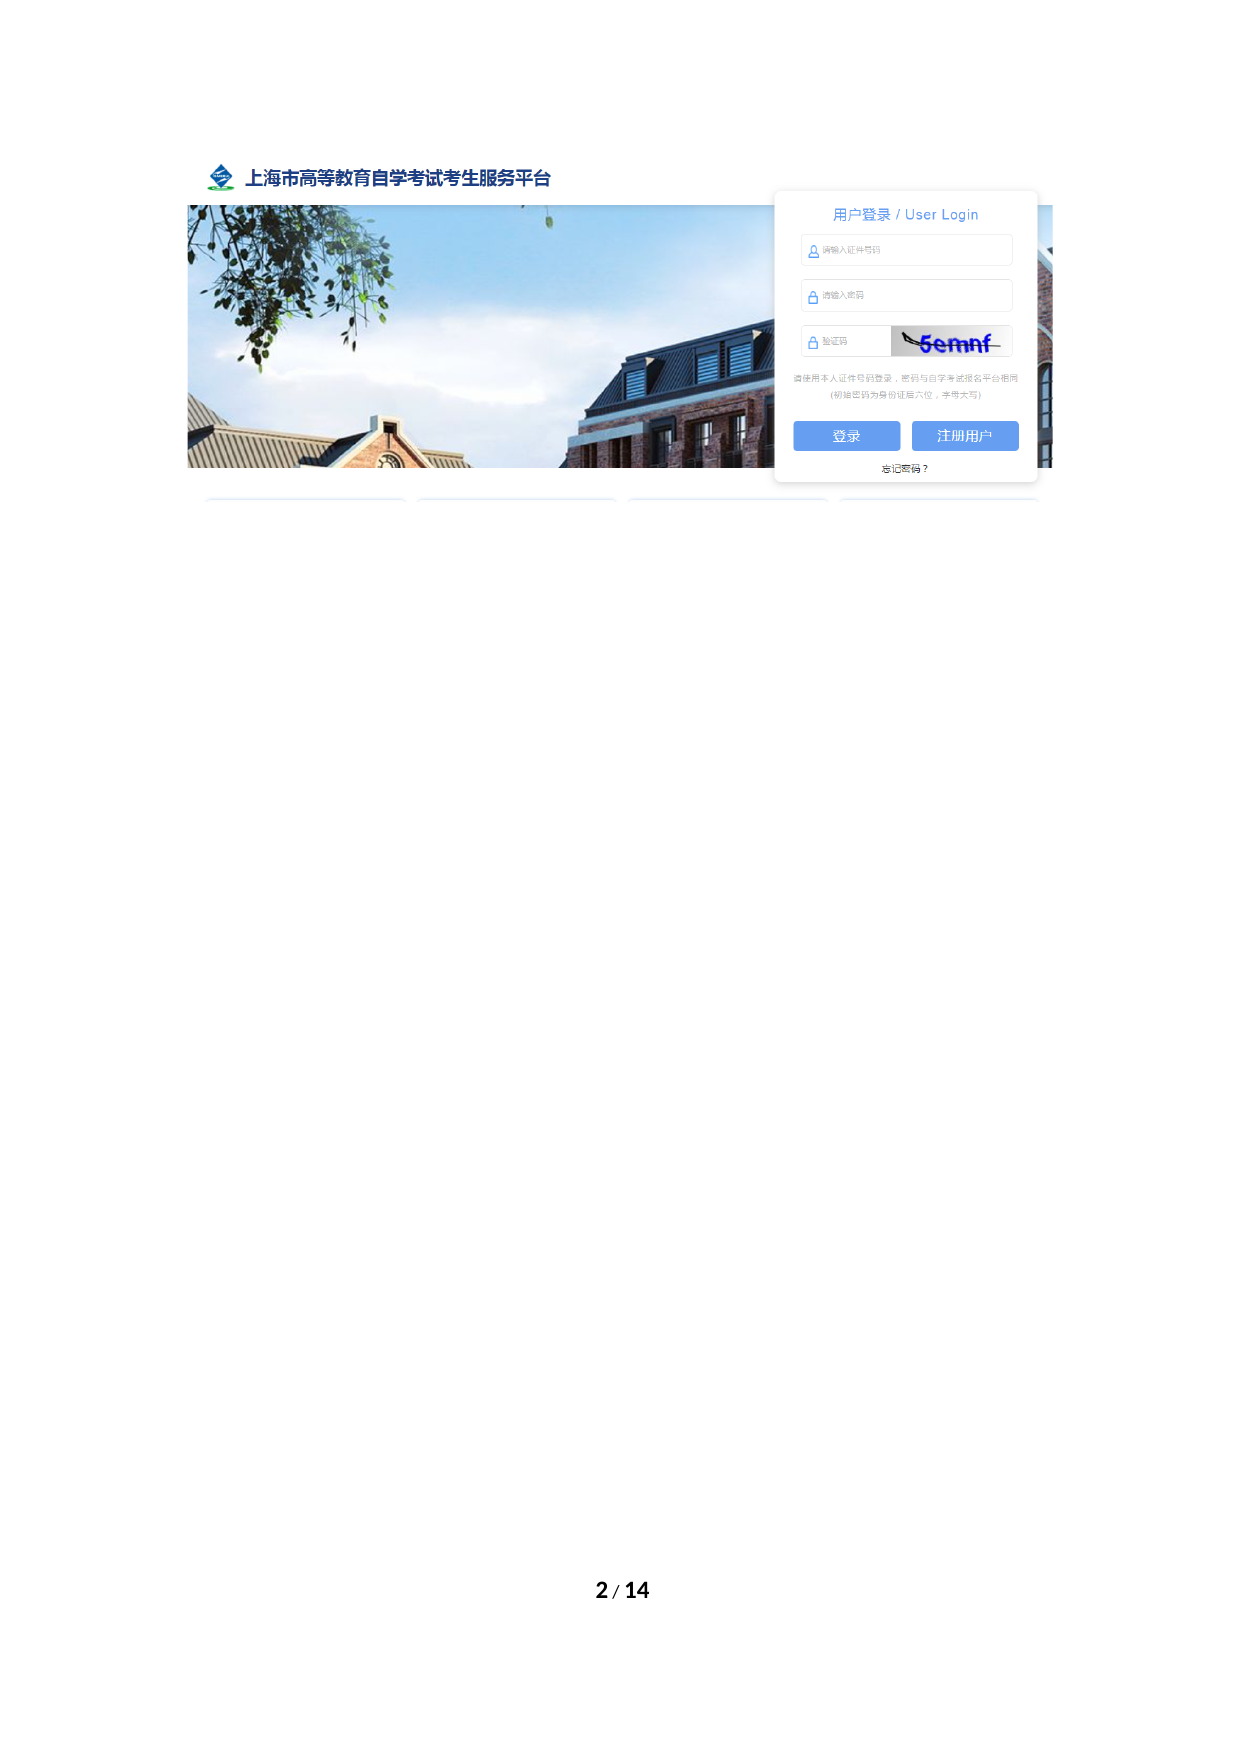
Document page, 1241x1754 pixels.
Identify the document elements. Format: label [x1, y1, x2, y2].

picture [187, 151, 1053, 502]
